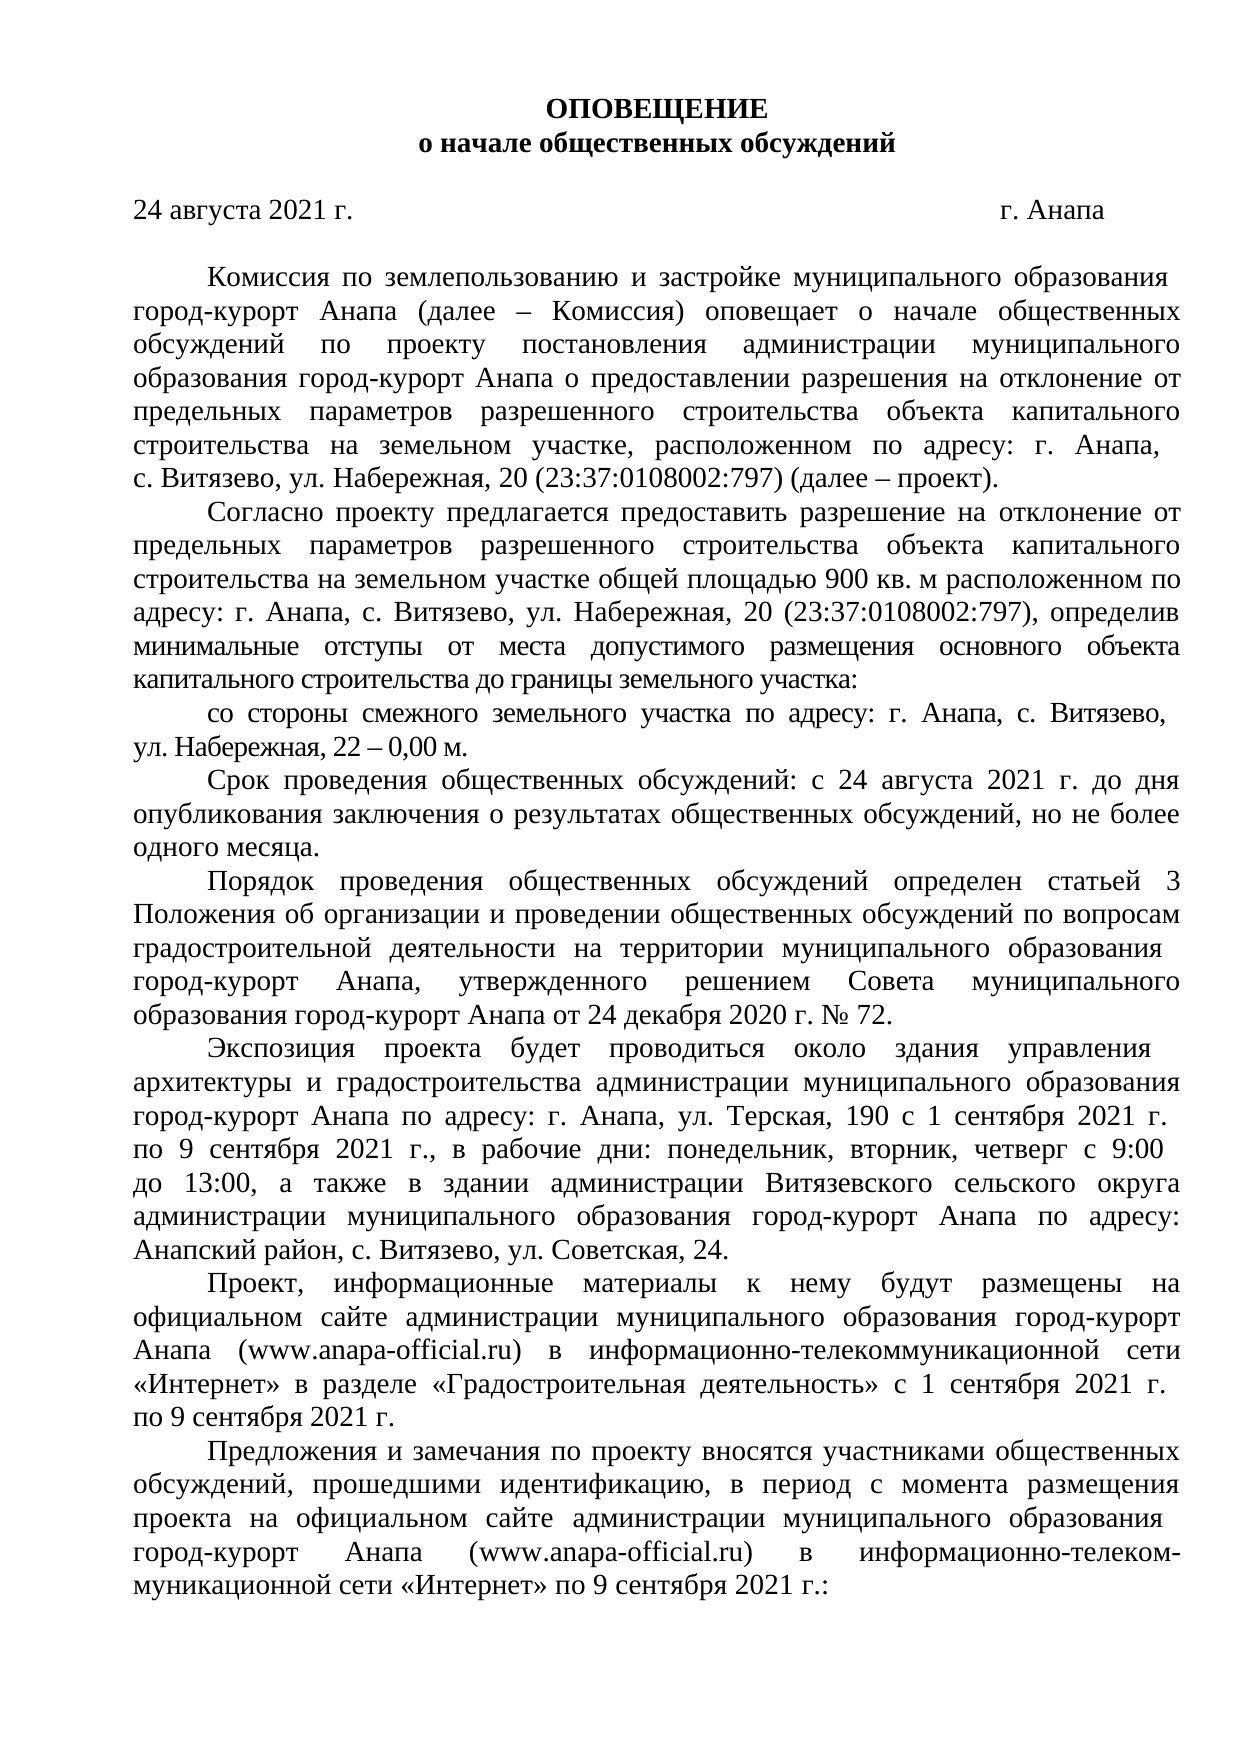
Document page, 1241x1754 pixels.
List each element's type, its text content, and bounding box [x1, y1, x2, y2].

text Предложения и замечания по проекту вносятся участниками общественных обсуждений, прошедшими идентификацию, в период с момента размещения проекта на официальном сайте администрации муниципального образования город-курорт Анапа (www.anapa-official.ru) в информационно-телеком-муникационной сети «Интернет» по 9 сентября 2021 г.: [133, 1433, 1181, 1601]
text 24 августа 2021 г. г. Анапа [133, 192, 1181, 226]
text Срок проведения общественных обсуждений: с 24 августа 2021 г. до дня опубликования заключения о результатах общественных обсуждений, но не более одного месяца. [133, 762, 1181, 863]
text Проект, информационные материалы к нему будут размещены на официальном сайте администрации муниципального образования город-курорт Анапа (www.anapa-official.ru) в информационно-телекоммуникационной сети «Интернет» в разделе «Градостроительная деятельность» с 1 сентября 2021 г. по 9 сентября 2021 г. [133, 1265, 1181, 1433]
text о начале общественных обсуждений [133, 125, 1181, 158]
text Экспозиция проекта будет проводиться около здания управления архитектуры и градостроительства администрации муниципального образования город-курорт Анапа по адресу: г. Анапа, ул. Терская, 190 с 1 сентября 2021 г. по 9 сентября 2021 г., в рабочие дни: понедельник, вторник, четверг с 9:00 до 13:00, а также в здании администрации Витязевского сельского округа администрации муниципального образования город-курорт Анапа по адресу: Анапский район, с. Витязево, ул. Советская, 24. [133, 1031, 1181, 1265]
text со стороны смежного земельного участка по адресу: г. Анапа, с. Витязево, ул. Набережная, 22 – 0,00 м. [133, 695, 1181, 762]
text Согласно проекту предлагается предоставить разрешение на отклонение от предельных параметров разрешенного строительства объекта капитального строительства на земельном участке общей площадью 900 кв. м расположенном по адресу: г. Анапа, с. Витязево, ул. Набережная, 20 (23:37:0108002:797), определив минимальные отступы от места допустимого размещения основного объекта капитального строительства до границы земельного участка: [133, 494, 1181, 695]
text ОПОВЕЩЕНИЕ [133, 91, 1181, 125]
text Комиссия по землепользованию и застройке муниципального образования город-курорт Анапа (далее – Комиссия) оповещает о начале общественных обсуждений по проекту постановления администрации муниципального образования город-курорт Анапа о предоставлении разрешения на отклонение от предельных параметров разрешенного строительства объекта капитального строительства на земельном участке, расположенном по адресу: г. Анапа, с. Витязево, ул. Набережная, 20 (23:37:0108002:797) (далее – проект). [133, 259, 1181, 494]
text Порядок проведения общественных обсуждений определен статьей 3 Положения об организации и проведении общественных обсуждений по вопросам градостроительной деятельности на территории муниципального образования город-курорт Анапа, утвержденного решением Совета муниципального образования город-курорт Анапа от 24 декабря 2020 г. № 72. [133, 863, 1181, 1031]
